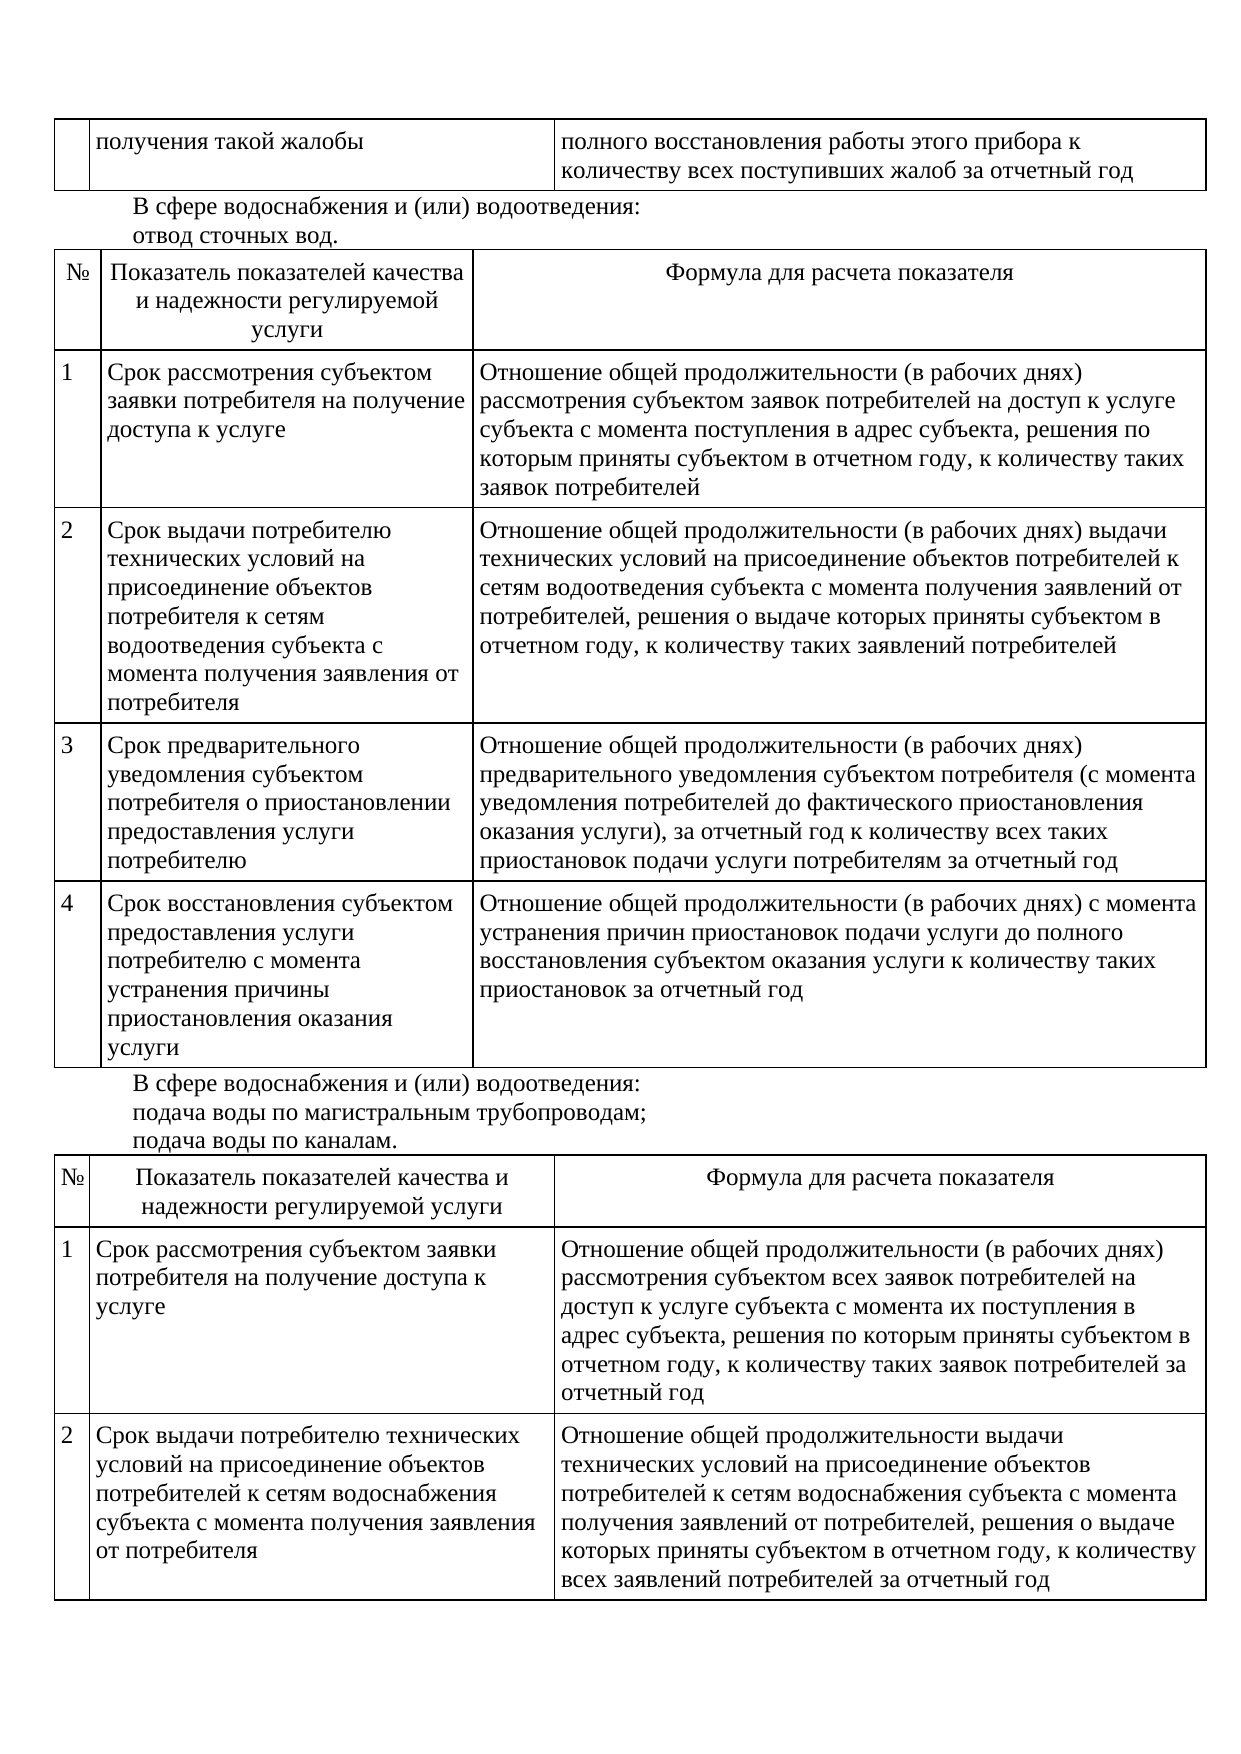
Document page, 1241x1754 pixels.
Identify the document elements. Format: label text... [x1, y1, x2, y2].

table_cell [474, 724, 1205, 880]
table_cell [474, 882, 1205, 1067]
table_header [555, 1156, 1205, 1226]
text подача воды по магистральным трубопроводам; [59, 1097, 1211, 1126]
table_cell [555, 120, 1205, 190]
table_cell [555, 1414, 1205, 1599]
text В сфере водоснабжения и (или) водоотведения: [59, 191, 1211, 220]
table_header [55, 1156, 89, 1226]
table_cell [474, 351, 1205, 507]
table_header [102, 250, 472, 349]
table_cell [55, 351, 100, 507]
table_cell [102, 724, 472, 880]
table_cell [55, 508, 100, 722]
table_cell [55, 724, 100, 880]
text В сфере водоснабжения и (или) водоотведения: [59, 1068, 1211, 1097]
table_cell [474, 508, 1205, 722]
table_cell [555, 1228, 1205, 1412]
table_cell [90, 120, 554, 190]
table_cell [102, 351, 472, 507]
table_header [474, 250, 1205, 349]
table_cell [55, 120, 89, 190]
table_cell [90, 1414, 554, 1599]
text отвод сточных вод. [59, 220, 1211, 249]
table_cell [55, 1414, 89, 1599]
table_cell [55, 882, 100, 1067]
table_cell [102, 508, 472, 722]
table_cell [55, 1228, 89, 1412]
text подача воды по каналам. [59, 1126, 1211, 1154]
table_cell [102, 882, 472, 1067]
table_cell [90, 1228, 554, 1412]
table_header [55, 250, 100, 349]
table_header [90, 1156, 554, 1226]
